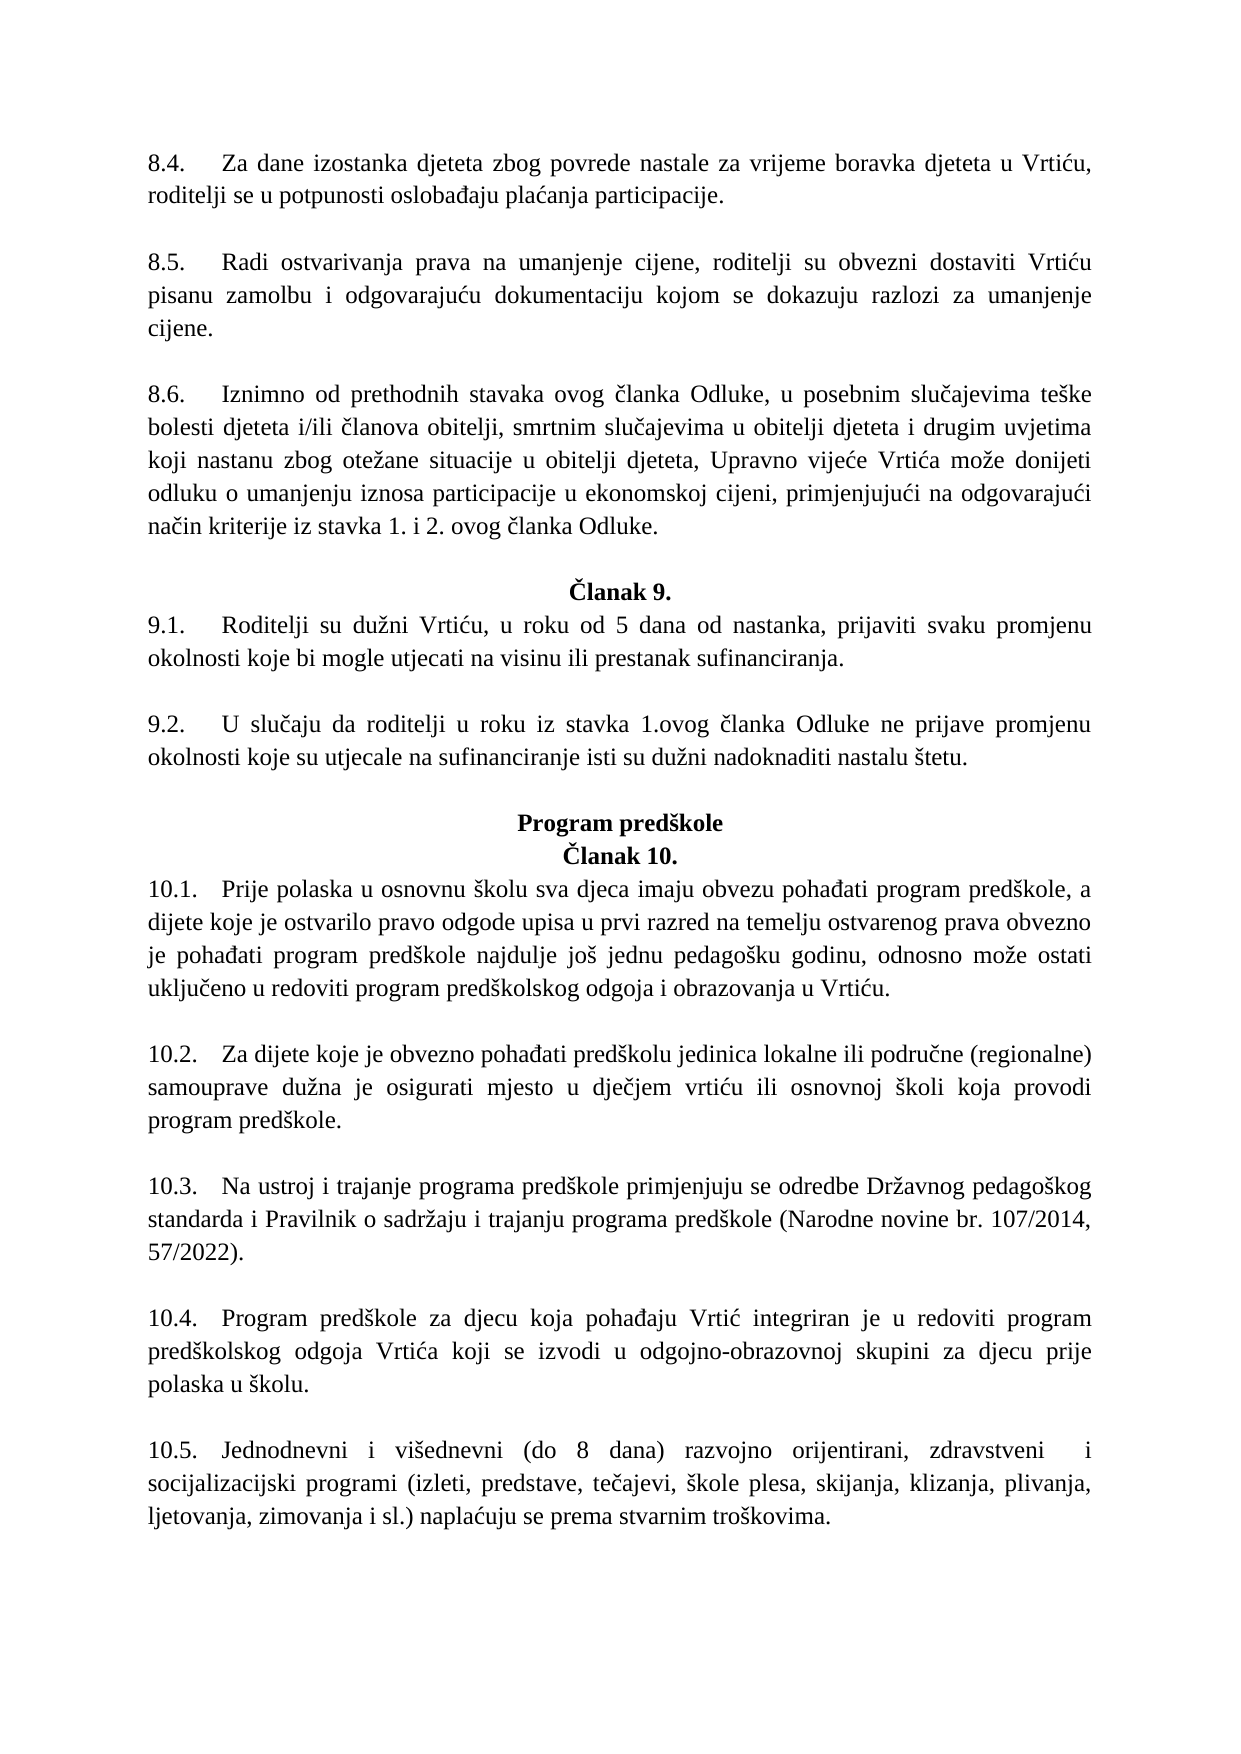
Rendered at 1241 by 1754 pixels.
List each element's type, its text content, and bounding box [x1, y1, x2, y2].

text 10.3. Na ustroj i trajanje programa predškole primjenjuju se odredbe Državnog pedagoškog standarda i Pravilnik o sadržaju i trajanju programa predškole (Narodne novine br. 107/2014, 57/2022). [148, 1171, 1093, 1266]
text 10.1. Prije polaska u osnovnu školu sva djeca imaju obvezu pohađati program predškole, a dijete koje je ostvarilo pravo odgode upisa u prvi razred na temelju ostvarenog prava obvezno je pohađati program predškole najdulje još jednu pedagošku godinu, odnosno može ostati uključeno u redoviti program predškolskog odgoja i obrazovanja u Vrtiću. [148, 874, 1093, 1002]
text 10.2. Za dijete koje je obvezno pohađati predškolu jedinica lokalne ili područne (regionalne) samouprave dužna je osigurati mjesto u dječjem vrtiću ili osnovnoj školi koja provodi program predškole. [148, 1039, 1093, 1134]
text Članak 10. [148, 841, 1093, 870]
text Program predškole [148, 808, 1093, 837]
text 8.4. Za dane izostanka djeteta zbog povrede nastale za vrijeme boravka djeteta u Vrtiću, roditelji se u potpunosti oslobađaju plaćanja participacije. [148, 148, 1093, 209]
text Članak 9. [148, 577, 1093, 606]
text 9.1. Roditelji su dužni Vrtiću, u roku od 5 dana od nastanka, prijaviti svaku promjenu okolnosti koje bi mogle utjecati na visinu ili prestanak sufinanciranja. [148, 610, 1093, 672]
text 9.2. U slučaju da roditelji u roku iz stavka 1.ovog članka Odluke ne prijave promjenu okolnosti koje su utjecale na sufinanciranje isti su dužni nadoknaditi nastalu štetu. [148, 709, 1093, 771]
text 10.4. Program predškole za djecu koja pohađaju Vrtić integriran je u redoviti program predškolskog odgoja Vrtića koji se izvodi u odgojno-obrazovnoj skupini za djecu prije polaska u školu. [148, 1303, 1093, 1398]
text 8.6. Iznimno od prethodnih stavaka ovog članka Odluke, u posebnim slučajevima teške bolesti djeteta i/ili članova obitelji, smrtnim slučajevima u obitelji djeteta i drugim uvjetima koji nastanu zbog otežane situacije u obitelji djeteta, Upravno vijeće Vrtića može donijeti odluku o umanjenju iznosa participacije u ekonomskoj cijeni, primjenjujući na odgovarajući način kriterije iz stavka 1. i 2. ovog članka Odluke. [148, 379, 1093, 539]
text 8.5. Radi ostvarivanja prava na umanjenje cijene, roditelji su obvezni dostaviti Vrtiću pisanu zamolbu i odgovarajuću dokumentaciju kojom se dokazuju razlozi za umanjenje cijene. [148, 247, 1093, 341]
text 10.5. Jednodnevni i višednevni (do 8 dana) razvojno orijentirani, zdravstveni i socijalizacijski programi (izleti, predstave, tečajevi, škole plesa, skijanja, klizanja, plivanja, ljetovanja, zimovanja i sl.) naplaćuju se prema stvarnim troškovima. [148, 1435, 1093, 1530]
